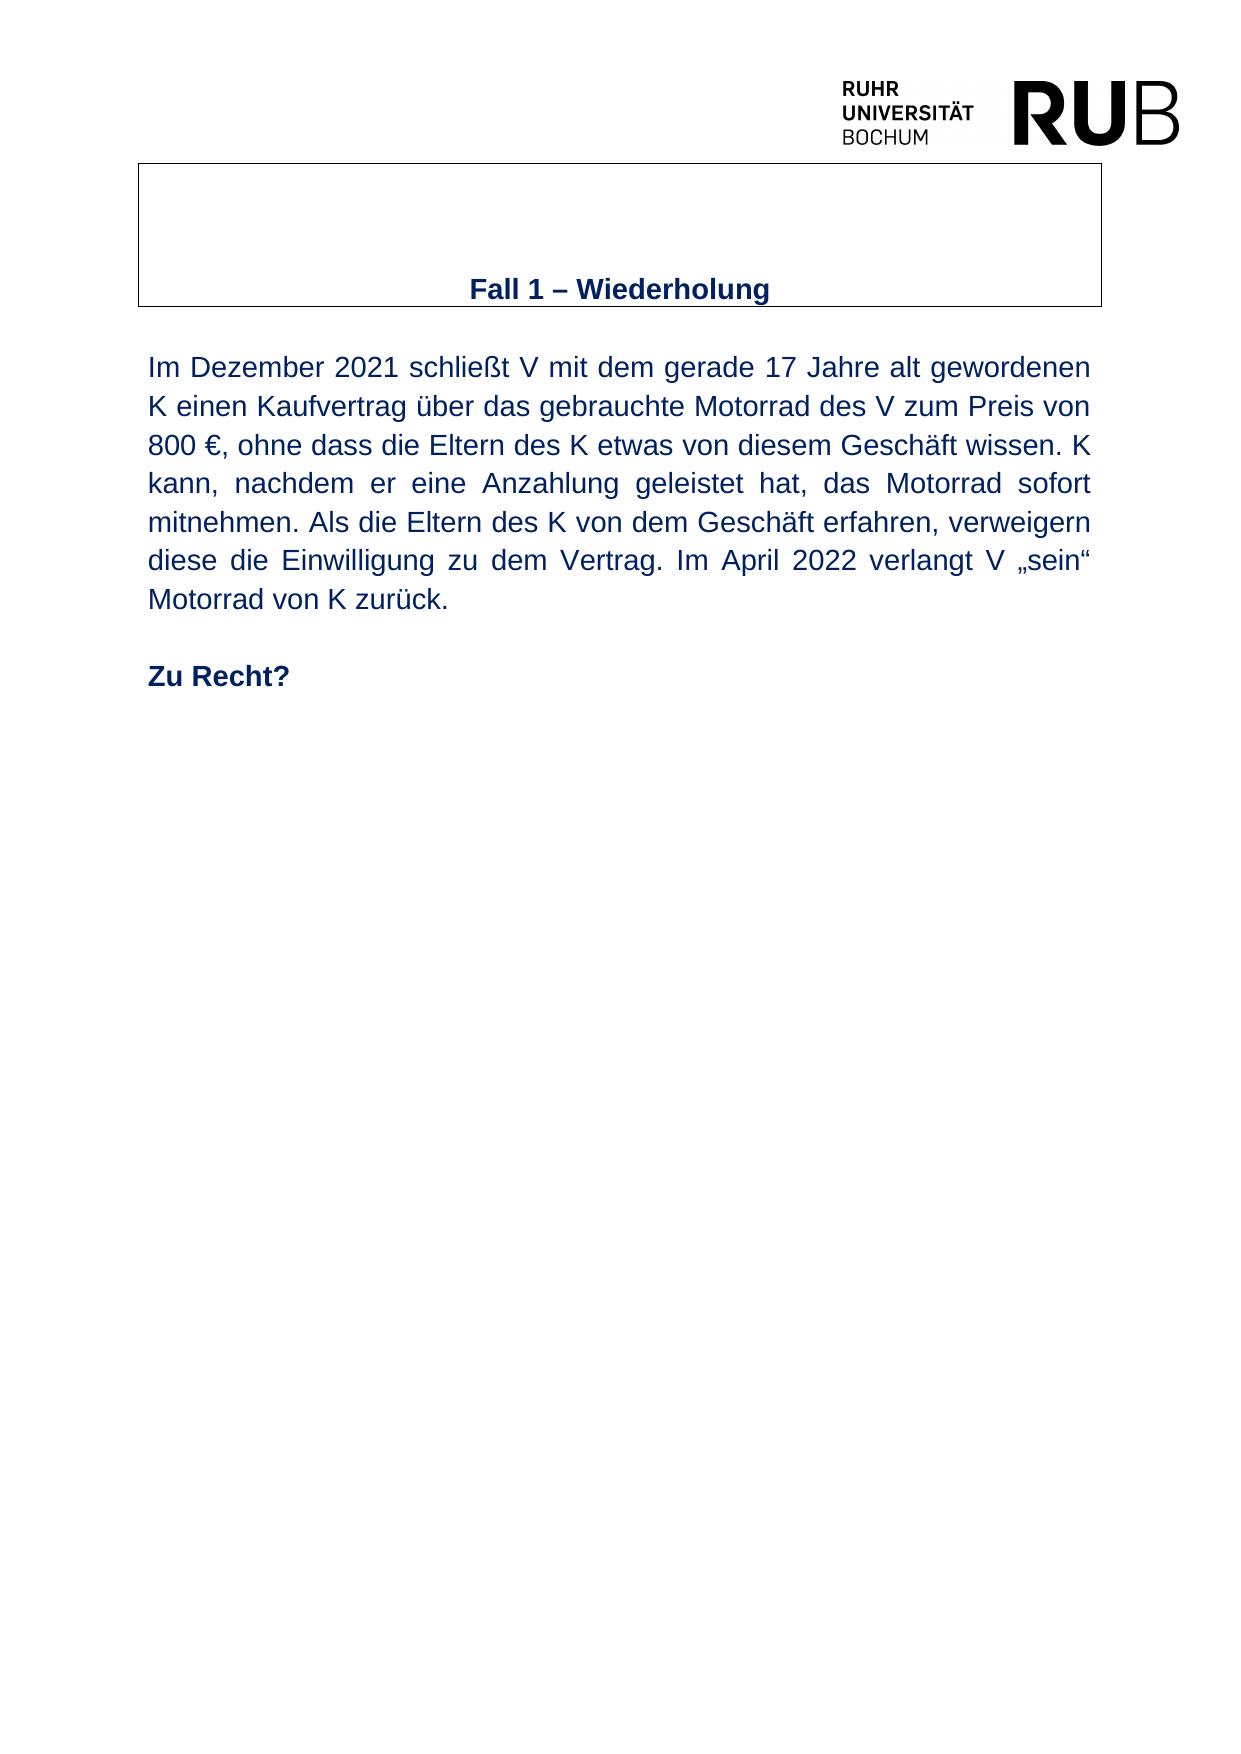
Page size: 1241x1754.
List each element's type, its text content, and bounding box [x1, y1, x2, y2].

text Fall 1 – Wiederholung [139, 164, 1101, 306]
text Im Dezember 2021 schließt V mit dem gerade 17 Jahre alt gewordenen K einen Kaufvertrag über das gebrauchte Motorrad des V zum Preis von 800 €, ohne dass die Eltern des K etwas von diesem Geschäft wissen. K kann, nachdem er eine Anzahlung geleistet hat, das Motorrad sofort mitnehmen. Als die Eltern des K von dem Geschäft erfahren, verweigern diese die Einwilligung zu dem Vertrag. Im April 2022 verlangt V „sein“ Motorrad von K zurück. [148, 351, 1092, 615]
text Zu Recht? [148, 659, 1092, 692]
picture [842, 79, 1180, 147]
